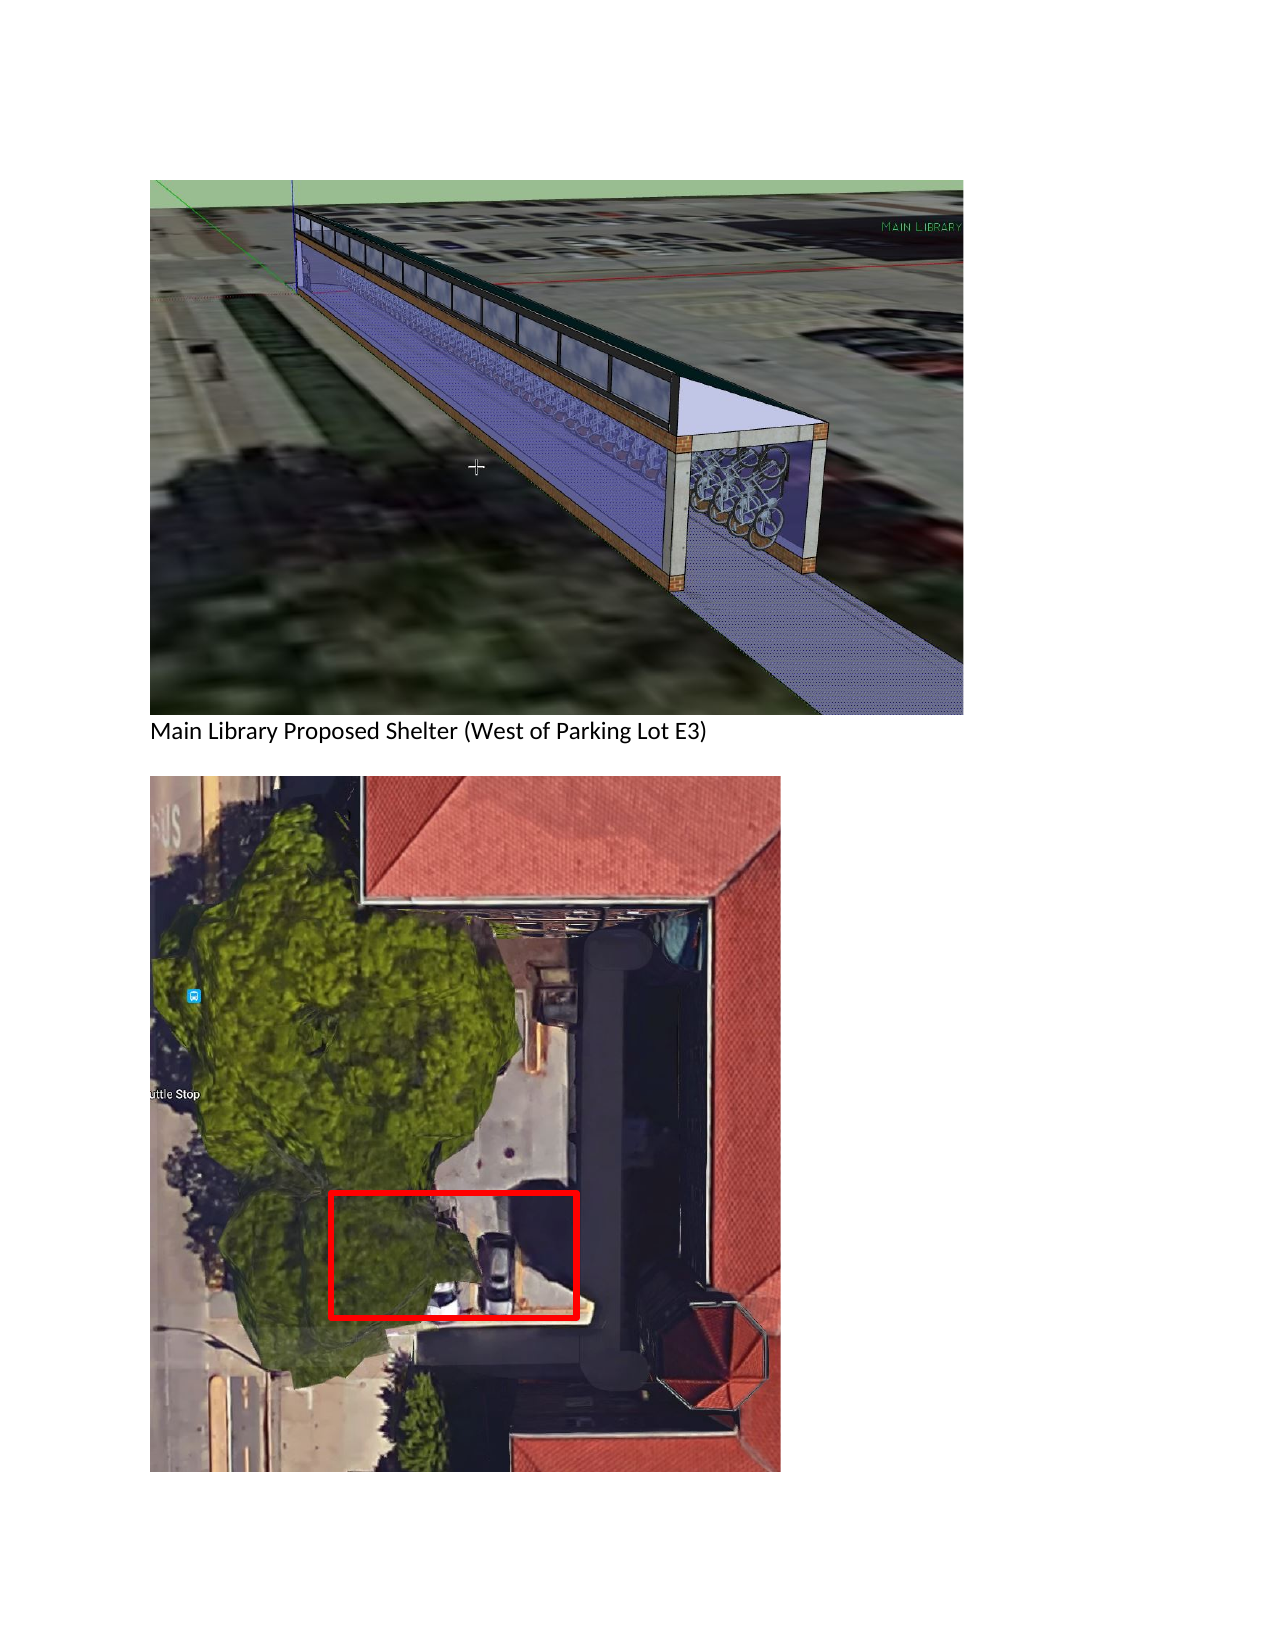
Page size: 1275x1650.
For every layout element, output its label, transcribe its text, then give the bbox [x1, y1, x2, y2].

picture [150, 180, 964, 715]
picture [150, 776, 781, 1472]
text Main Library Proposed Shelter (West of Parking Lot E3) [150, 715, 1125, 745]
